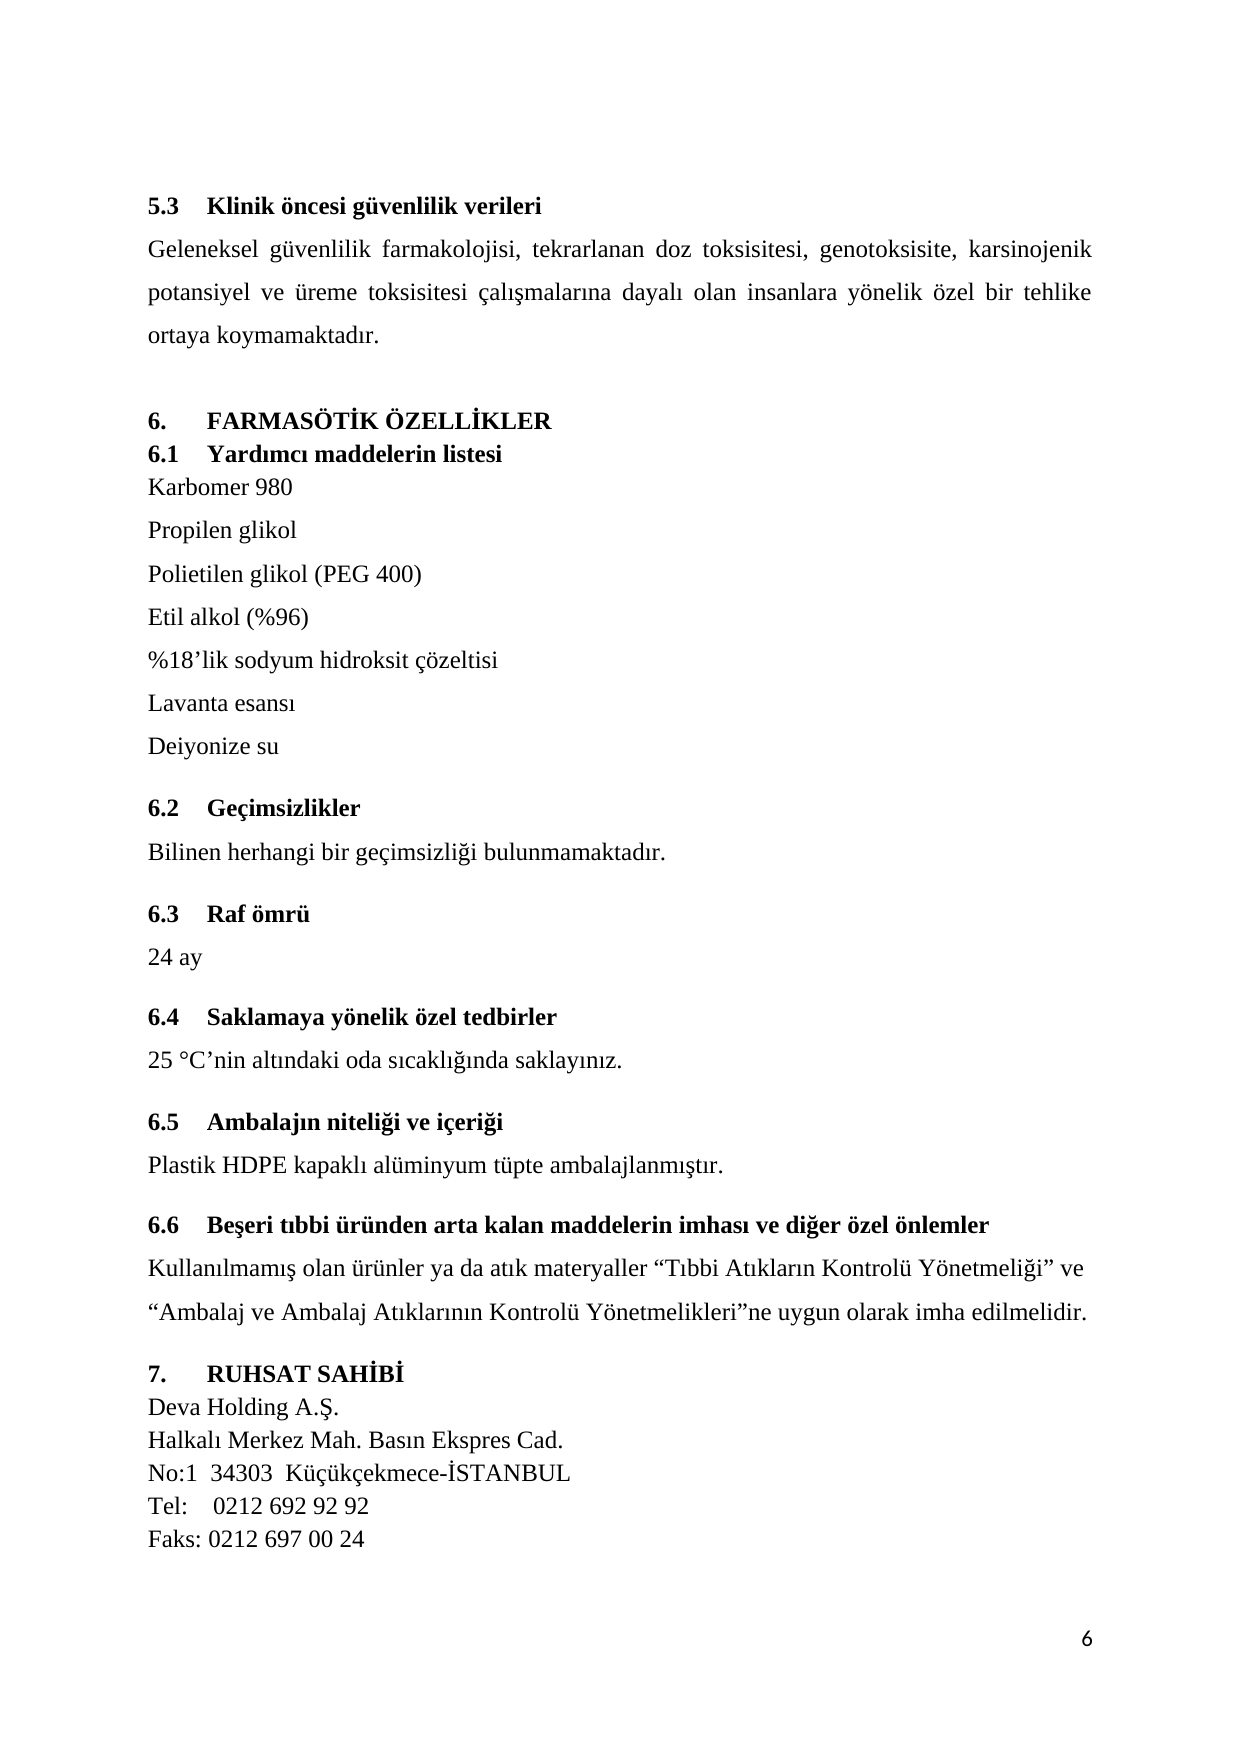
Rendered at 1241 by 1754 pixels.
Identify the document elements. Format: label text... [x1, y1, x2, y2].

text Karbomer 980 [148, 472, 1093, 501]
text 6.4 Saklamaya yönelik özel tedbirler [148, 1002, 1093, 1031]
text Lavanta esansı [148, 688, 1093, 717]
text “Ambalaj ve Ambalaj Atıklarının Kontrolü Yönetmelikleri”ne uygun olarak imha edilmelidir. [148, 1297, 1093, 1325]
text Halkalı Merkez Mah. Basın Ekspres Cad. [148, 1425, 1093, 1454]
text Deiyonize su [148, 731, 1093, 760]
text 7. RUHSAT SAHİBİ [148, 1359, 1093, 1388]
text Bilinen herhangi bir geçimsizliği bulunmamaktadır. [148, 837, 1093, 865]
text 6.6 Beşeri tıbbi üründen arta kalan maddelerin imhası ve diğer özel önlemler [148, 1210, 1093, 1239]
text Tel: 0212 692 92 92 [148, 1491, 1093, 1520]
text Faks: 0212 697 00 24 [148, 1524, 1093, 1553]
text No:1 34303 Küçükçekmece-İSTANBUL [148, 1458, 1093, 1487]
text 24 ay [148, 942, 1093, 971]
text Polietilen glikol (PEG 400) [148, 559, 1093, 587]
text 25 °C’nin altındaki oda sıcaklığında saklayınız. [148, 1045, 1093, 1074]
text Etil alkol (%96) [148, 602, 1093, 631]
text 6.3 Raf ömrü [148, 899, 1093, 928]
text 5.3 Klinik öncesi güvenlilik verileri [148, 191, 1093, 219]
text Kullanılmamış olan ürünler ya da atık materyaller “Tıbbi Atıkların Kontrolü Yönetmeliği” ve [148, 1253, 1093, 1282]
text Plastik HDPE kapaklı alüminyum tüpte ambalajlanmıştır. [148, 1150, 1093, 1179]
text 6. FARMASÖTİK ÖZELLİKLER [148, 406, 1093, 435]
text Propilen glikol [148, 516, 1093, 544]
text 6.5 Ambalajın niteliği ve içeriği [148, 1107, 1093, 1136]
text Geleneksel güvenlilik farmakolojisi, tekrarlanan doz toksisitesi, genotoksisite, karsinojenik potansiyel ve üreme toksisitesi çalışmalarına dayalı olan insanlara yönelik özel bir tehlike ortaya koymamaktadır. [148, 234, 1093, 349]
text %18’lik sodyum hidroksit çözeltisi [148, 645, 1093, 674]
text Deva Holding A.Ş. [148, 1392, 1093, 1421]
text 6.1 Yardımcı maddelerin listesi [148, 439, 1093, 468]
text 6.2 Geçimsizlikler [148, 793, 1093, 822]
